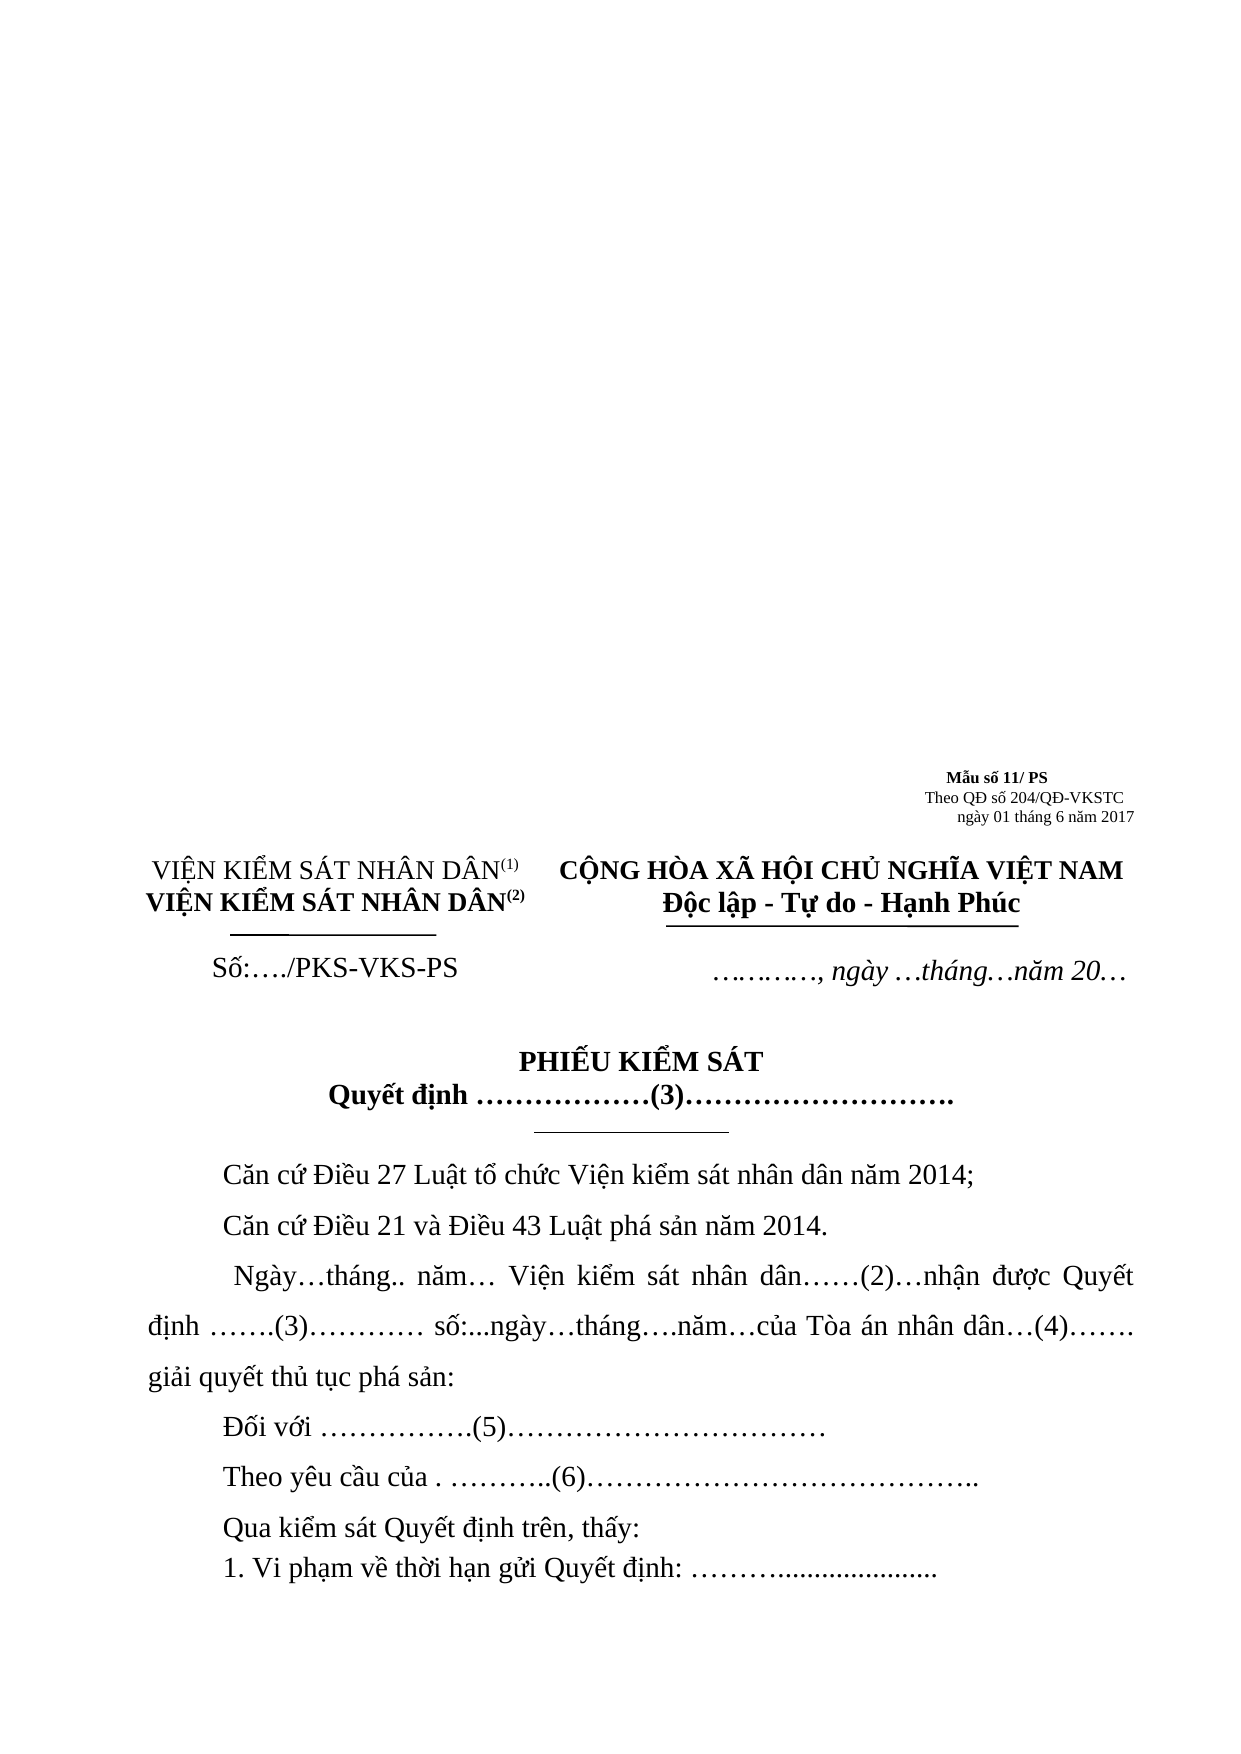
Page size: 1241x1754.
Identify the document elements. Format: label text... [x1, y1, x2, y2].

text Theo QĐ số 204/QĐ-VKSTC [148, 787, 1134, 807]
text Ngày…tháng.. năm… Viện kiểm sát nhân dân……(2)…nhận được Quyết định …….(3)………… số:...ngày…tháng….năm…của Tòa án nhân dân…(4)……. giải quyết thủ tục phá sản: [148, 1258, 1134, 1392]
text ngày 01 tháng 6 năm 2017 [148, 807, 1134, 826]
text PHIẾU KIỂM SÁT [148, 1044, 1134, 1077]
table_header VIỆN KIỂM SÁT NHÂN DÂN(1) VIỆN KIỂM SÁT NHÂN DÂN(2) Số:…./PKS-VKS-PS [129, 855, 541, 1013]
text Căn cứ Điều 21 và Điều 43 Luật phá sản năm 2014. [223, 1208, 1134, 1241]
text Mẫu số 11/ PS [148, 768, 1134, 787]
text Căn cứ Điều 27 Luật tổ chức Viện kiểm sát nhân dân năm 2014; [223, 1157, 1134, 1191]
text Quyết định ………………(3)………………………. [148, 1077, 1134, 1111]
table_header CỘNG HÒA XÃ HỘI CHỦ NGHĨA VIỆT NAM Độc lập - Tự do - Hạnh Phúc …………, ngày …tháng…năm 20… [541, 855, 1141, 1013]
text Đối với …………….(5)…………………………… [223, 1409, 1134, 1443]
text Qua kiểm sát Quyết định trên, thấy: [148, 1510, 1134, 1543]
text Theo yêu cầu của . ………..(6)………………………………….. [223, 1459, 1134, 1493]
text 1. Vi phạm về thời hạn gửi Quyết định: ………...................... [148, 1550, 1134, 1583]
